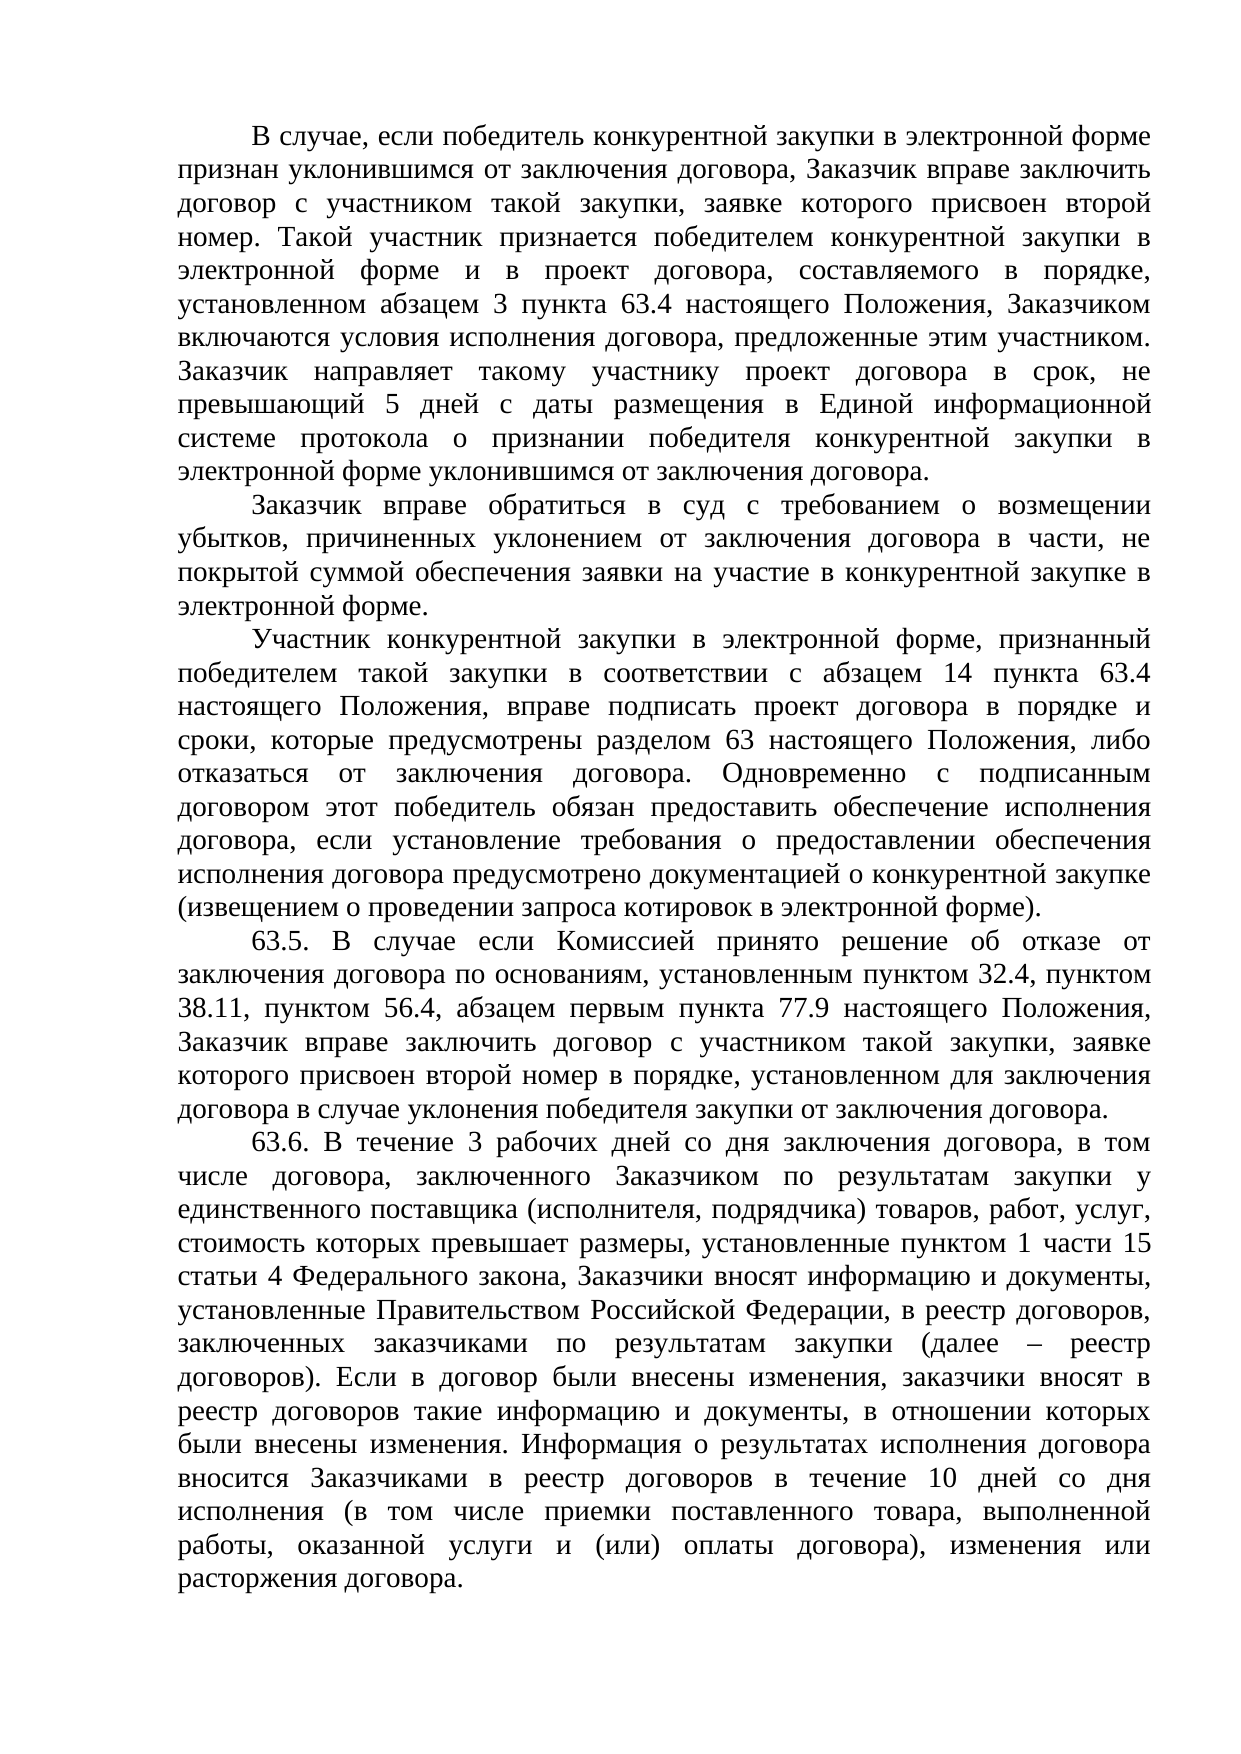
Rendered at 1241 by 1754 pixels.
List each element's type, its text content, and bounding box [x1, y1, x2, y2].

text 63.5. В случае если Комиссией принято решение об отказе от заключения договора по основаниям, установленным пунктом 32.4, пунктом 38.11, пунктом 56.4, абзацем первым пункта 77.9 настоящего Положения, Заказчик вправе заключить договор с участником такой закупки, заявке которого присвоен второй номер в порядке, установленном для заключения договора в случае уклонения победителя закупки от заключения договора. [177, 923, 1152, 1124]
text Заказчик вправе обратиться в суд с требованием о возмещении убытков, причиненных уклонением от заключения договора в части, не покрытой суммой обеспечения заявки на участие в конкурентной закупке в электронной форме. [177, 487, 1152, 621]
text 63.6. В течение 3 рабочих дней со дня заключения договора, в том числе договора, заключенного Заказчиком по результатам закупки у единственного поставщика (исполнителя, подрядчика) товаров, работ, услуг, стоимость которых превышает размеры, установленные пунктом 1 части 15 статьи 4 Федерального закона, Заказчики вносят информацию и документы, установленные Правительством Российской Федерации, в реестр договоров, заключенных заказчиками по результатам закупки (далее – реестр договоров). Если в договор были внесены изменения, заказчики вносят в реестр договоров такие информацию и документы, в отношении которых были внесены изменения. Информация о результатах исполнения договора вносится Заказчиками в реестр договоров в течение 10 дней со дня исполнения (в том числе приемки поставленного товара, выполненной работы, оказанной услуги и (или) оплаты договора), изменения или расторжения договора. [177, 1124, 1152, 1594]
text Участник конкурентной закупки в электронной форме, признанный победителем такой закупки в соответствии с абзацем 14 пункта 63.4 настоящего Положения, вправе подписать проект договора в порядке и сроки, которые предусмотрены разделом 63 настоящего Положения, либо отказаться от заключения договора. Одновременно с подписанным договором этот победитель обязан предоставить обеспечение исполнения договора, если установление требования о предоставлении обеспечения исполнения договора предусмотрено документацией о конкурентной закупке (извещением о проведении запроса котировок в электронной форме). [177, 621, 1152, 923]
text В случае, если победитель конкурентной закупки в электронной форме признан уклонившимся от заключения договора, Заказчик вправе заключить договор с участником такой закупки, заявке которого присвоен второй номер. Такой участник признается победителем конкурентной закупки в электронной форме и в проект договора, составляемого в порядке, установленном абзацем 3 пункта 63.4 настоящего Положения, Заказчиком включаются условия исполнения договора, предложенные этим участником. Заказчик направляет такому участнику проект договора в срок, не превышающий 5 дней с даты размещения в Единой информационной системе протокола о признании победителя конкурентной закупки в электронной форме уклонившимся от заключения договора. [177, 118, 1152, 487]
